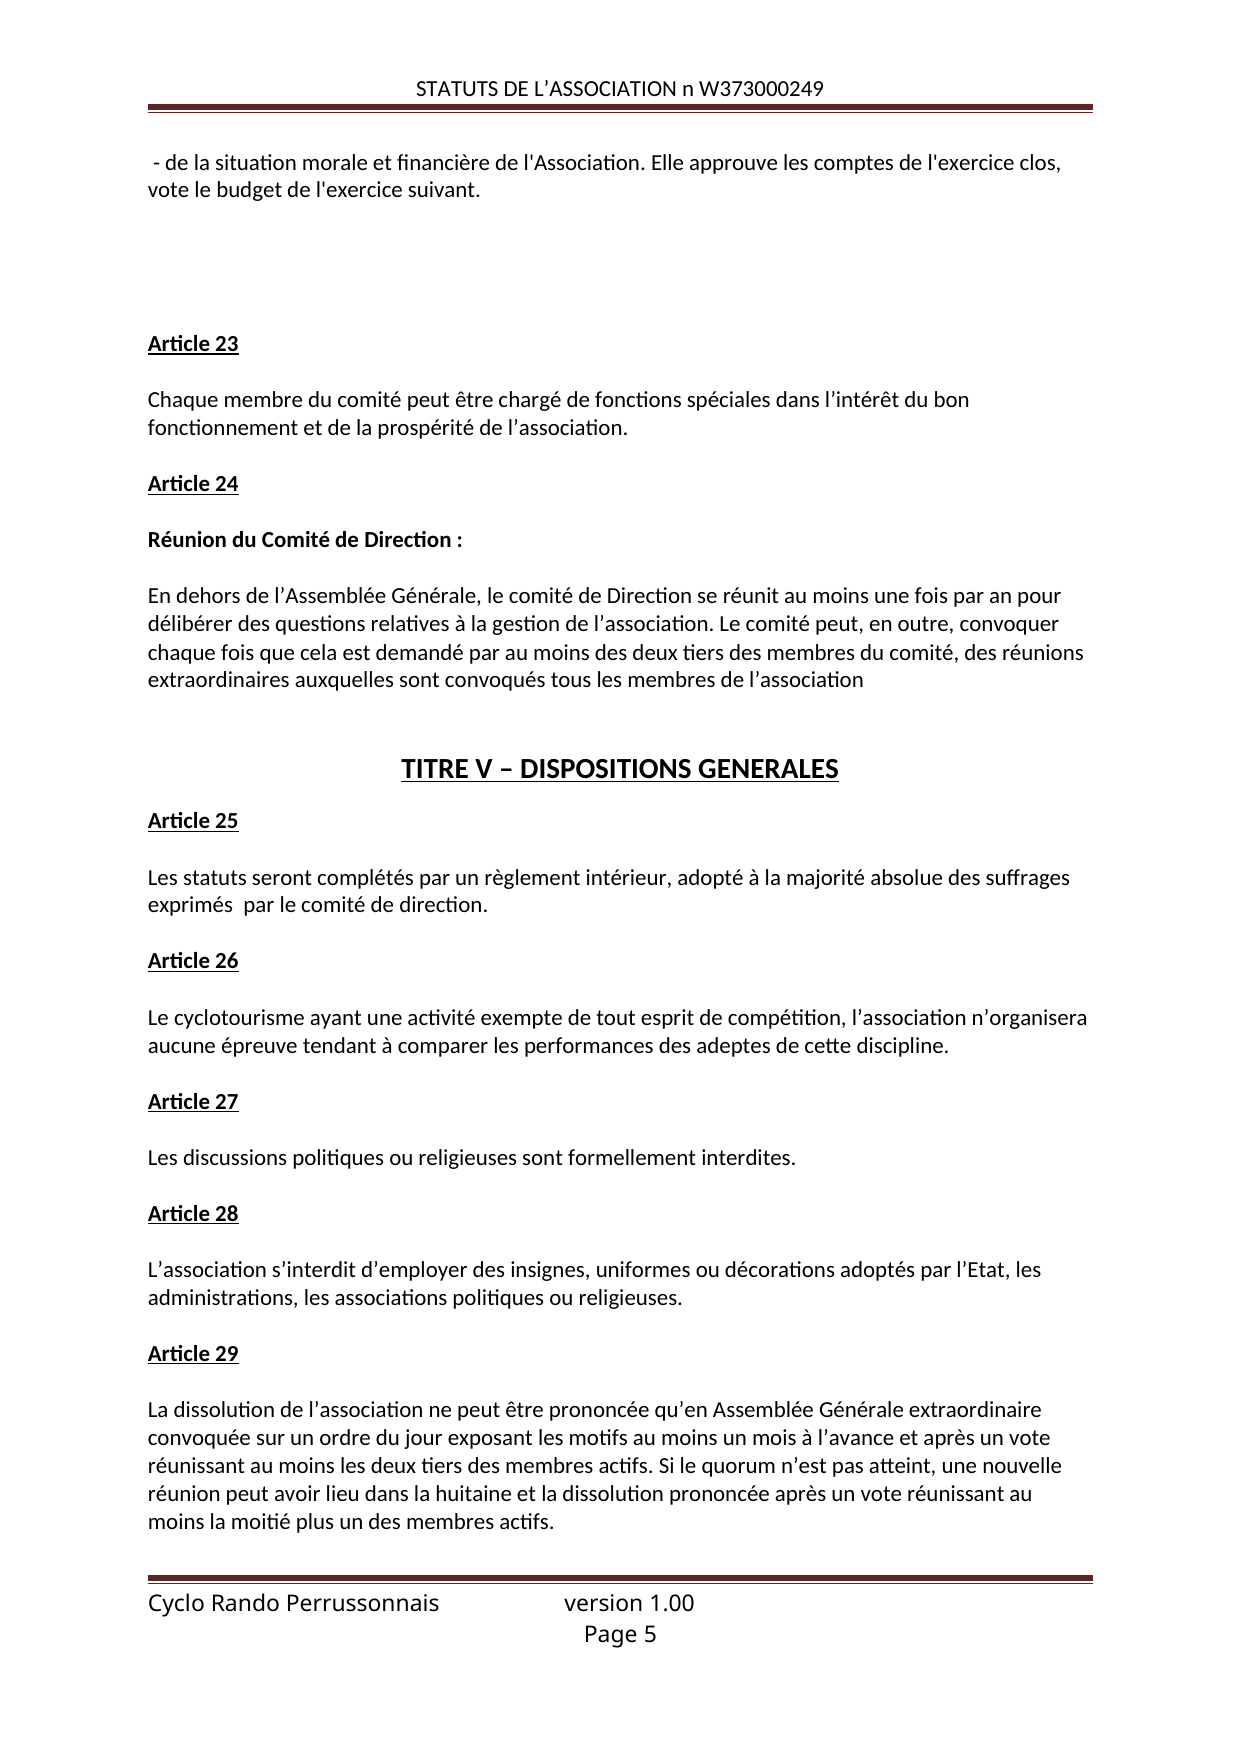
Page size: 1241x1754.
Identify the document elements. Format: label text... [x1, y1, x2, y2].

text Les statuts seront complétés par un règlement intérieur, adopté à la majorité absolue des suffrages exprimés par le comité de direction. [148, 863, 1093, 919]
text En dehors de l’Assemblée Générale, le comité de Direction se réunit au moins une fois par an pour délibérer des questions relatives à la gestion de l’association. Le comité peut, en outre, convoquer chaque fois que cela est demandé par au moins des deux tiers des membres du comité, des réunions extraordinaires auxquelles sont convoqués tous les membres de l’association [148, 582, 1093, 694]
text Chaque membre du comité peut être chargé de fonctions spéciales dans l’intérêt du bon fonctionnement et de la prospérité de l’association. [148, 385, 1093, 441]
text Article 25 [148, 807, 1093, 834]
text Réunion du Comité de Direction : [148, 526, 1093, 553]
text Article 27 [148, 1087, 1093, 1115]
text - de la situation morale et financière de l'Association. Elle approuve les comptes de l'exercice clos, vote le budget de l'exercice suivant. [148, 148, 1093, 204]
text Article 29 [148, 1339, 1093, 1367]
text Article 26 [148, 947, 1093, 975]
text Le cyclotourisme ayant une activité exempte de tout esprit de compétition, l’association n’organisera aucune épreuve tendant à comparer les performances des adeptes de cette discipline. [148, 1003, 1093, 1059]
text TITRE V – DISPOSITIONS GENERALES [148, 750, 1093, 786]
text L’association s’interdit d’employer des insignes, uniformes ou décorations adoptés par l’Etat, les administrations, les associations politiques ou religieuses. [148, 1255, 1093, 1311]
text Les discussions politiques ou religieuses sont formellement interdites. [148, 1143, 1093, 1171]
text La dissolution de l’association ne peut être prononcée qu’en Assemblée Générale extraordinaire convoquée sur un ordre du jour exposant les motifs au moins un mois à l’avance et après un vote réunissant au moins les deux tiers des membres actifs. Si le quorum n’est pas atteint, une nouvelle réunion peut avoir lieu dans la huitaine et la dissolution prononcée après un vote réunissant au moins la moitié plus un des membres actifs. [148, 1395, 1093, 1535]
text Article 24 [148, 469, 1093, 497]
text Article 23 [148, 329, 1093, 357]
text Article 28 [148, 1199, 1093, 1227]
